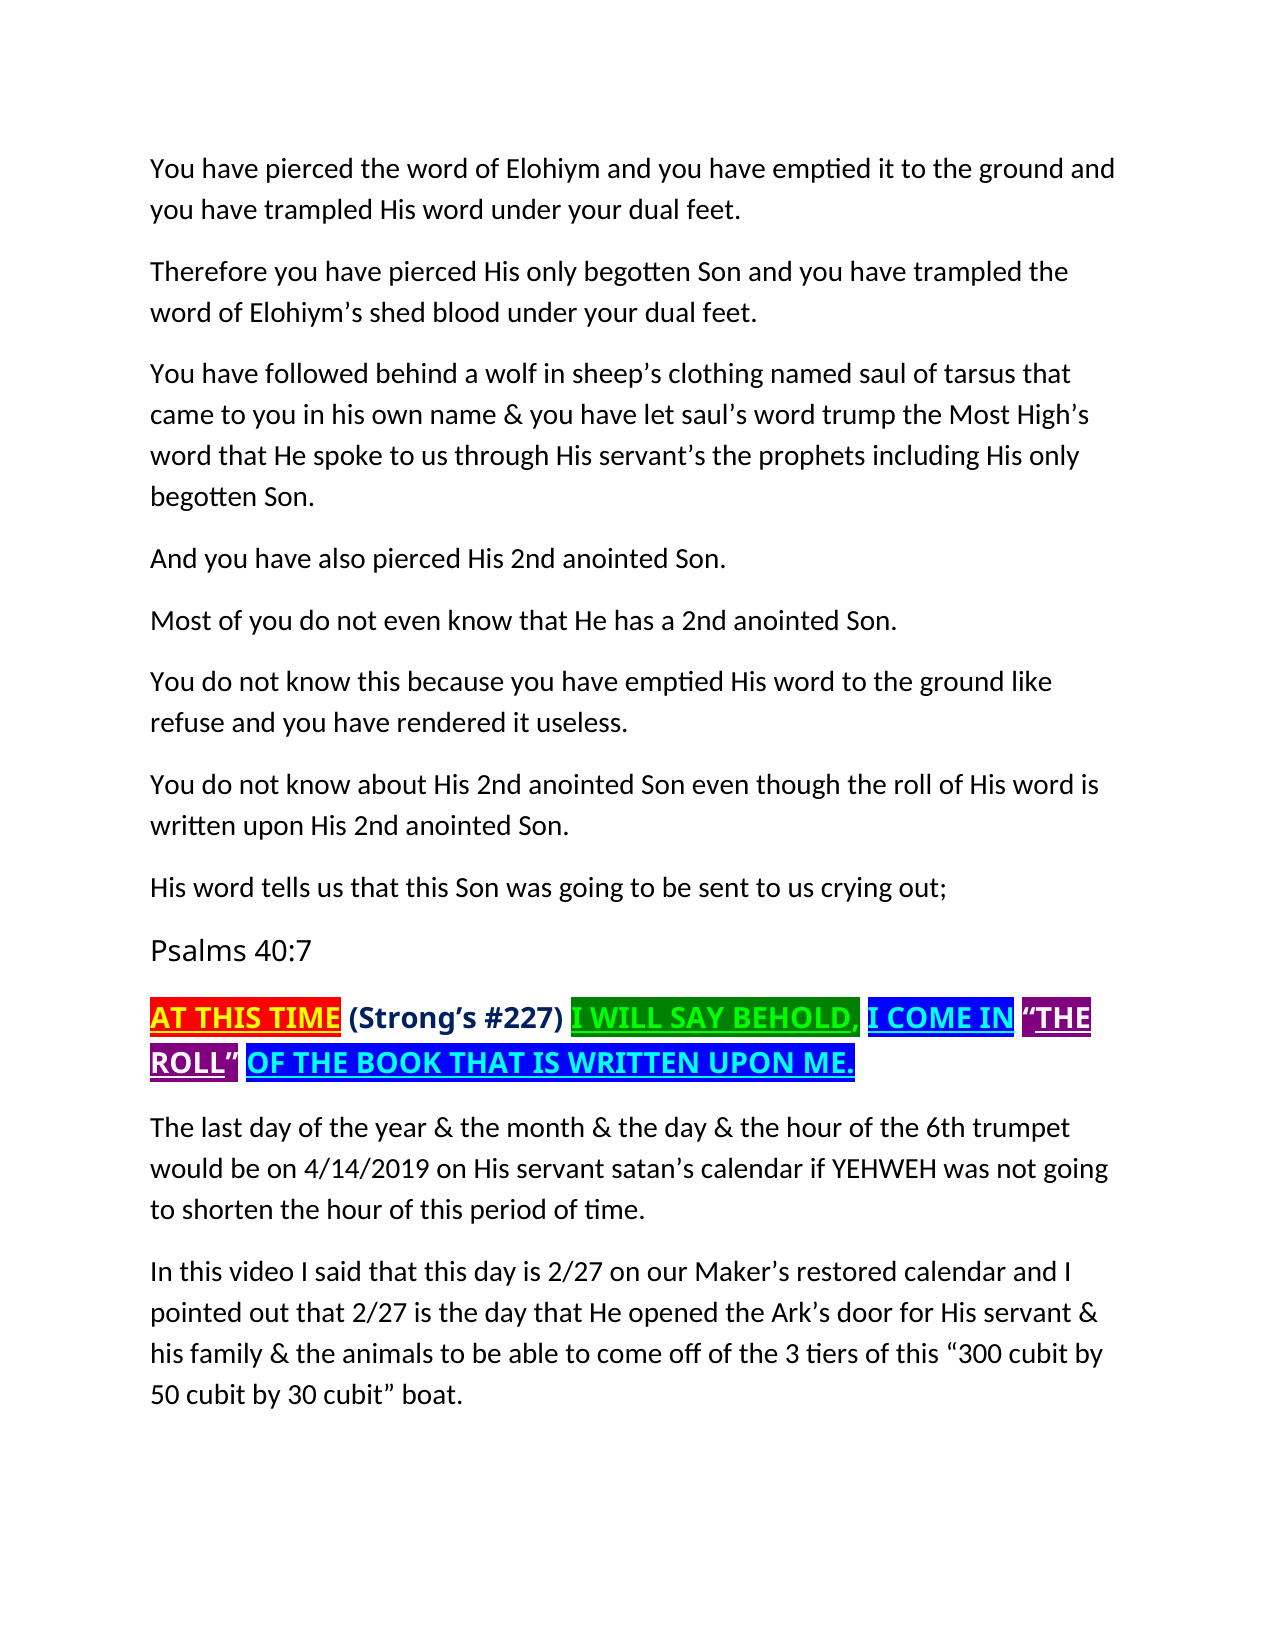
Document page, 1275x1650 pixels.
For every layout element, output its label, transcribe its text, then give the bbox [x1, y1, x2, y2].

text And you have also pierced His 2nd anointed Son. [150, 540, 1125, 576]
text You do not know this because you have emptied His word to the ground like refuse and you have rendered it useless. [150, 663, 1125, 740]
text You do not know about His 2nd anointed Son even though the roll of His word is written upon His 2nd anointed Son. [150, 766, 1125, 843]
text Most of you do not even know that He has a 2nd anointed Son. [150, 602, 1125, 637]
text You have followed behind a wolf in sheep’s clothing named saul of tarsus that came to you in his own name & you have let saul’s word trump the Most High’s word that He spoke to us through His servant’s the prophets including His only begotten Son. [150, 355, 1125, 514]
text You have pierced the word of Elohiym and you have emptied it to the ground and you have trampled His word under your dual feet. [150, 150, 1125, 227]
text His word tells us that this Son was going to be sent to us crying out; [150, 869, 1125, 904]
text Psalms 40:7 [150, 931, 1125, 970]
text Therefore you have pierced His only begotten Son and you have trampled the word of Elohiym’s shed blood under your dual feet. [150, 253, 1125, 329]
text AT THIS TIME (Strong’s #227) I WILL SAY BEHOLD, I COME IN “THE ROLL” OF THE BOOK THAT IS WRITTEN UPON ME. [150, 997, 1125, 1082]
text In this video I said that this day is 2/27 on our Maker’s restored calendar and I pointed out that 2/27 is the day that He opened the Ark’s door for His servant & his family & the animals to be able to come off of the 3 tiers of this “300 cubit by 50 cubit by 30 cubit” boat. [150, 1253, 1125, 1411]
text The last day of the year & the month & the day & the hour of the 6th trumpet would be on 4/14/2019 on His servant satan’s calendar if YEHWEH was not going to shorten the hour of this period of time. [150, 1109, 1125, 1227]
